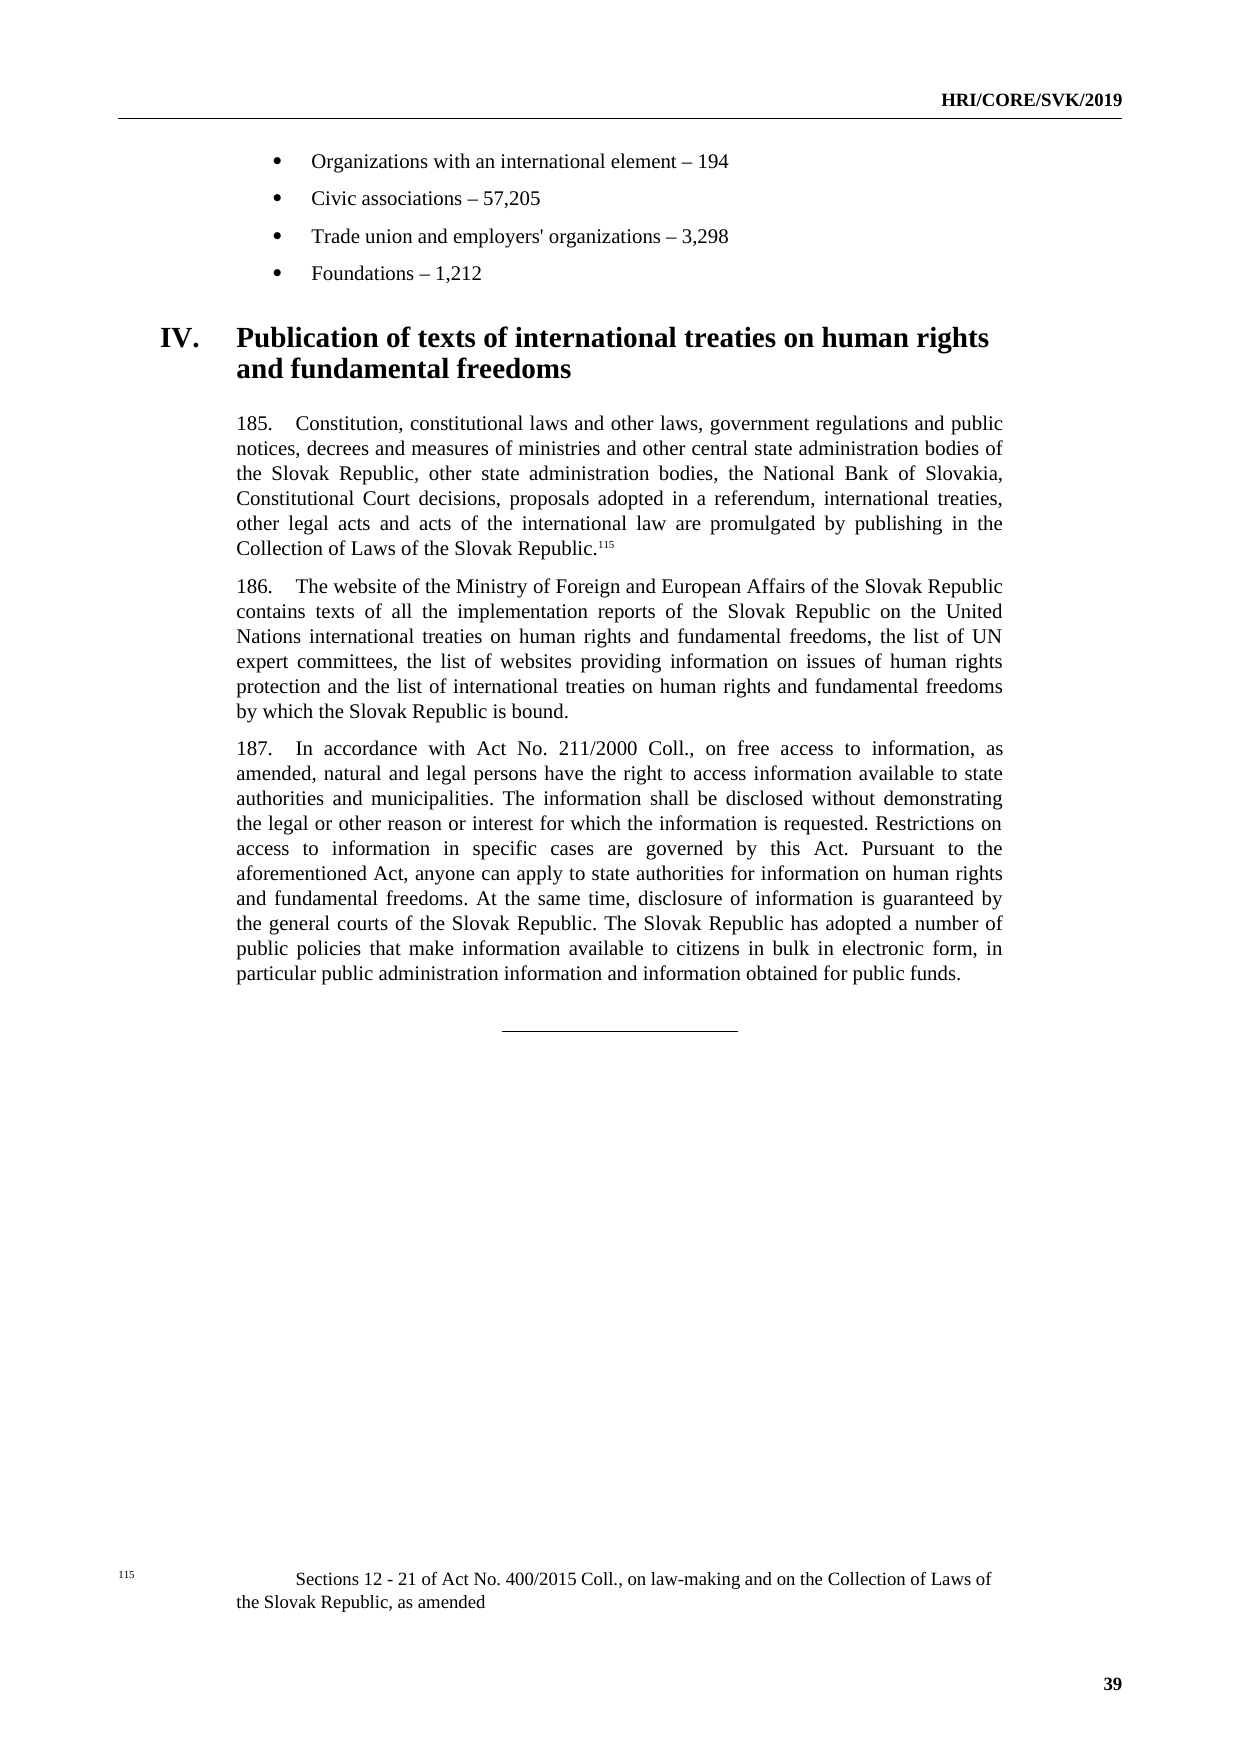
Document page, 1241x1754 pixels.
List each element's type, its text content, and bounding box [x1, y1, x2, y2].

list Foundations – 1,212 [274, 260, 1004, 285]
list The website of the Ministry of Foreign and European Affairs of the Slovak Republic contains texts of all the implementation reports of the Slovak Republic on the United Nations international treaties on human rights and fundamental freedoms, the list of UN expert committees, the list of websites providing information on issues of human rights protection and the list of international treaties on human rights and fundamental freedoms by which the Slovak Republic is bound. [236, 573, 1004, 723]
list Trade union and employers' organizations – 3,298 [274, 223, 1004, 248]
list Constitution, constitutional laws and other laws, government regulations and public notices, decrees and measures of ministries and other central state administration bodies of the Slovak Republic, other state administration bodies, the National Bank of Slovakia, Constitutional Court decisions, proposals adopted in a referendum, international treaties, other legal acts and acts of the international law are promulgated by publishing in the Collection of Laws of the Slovak Republic. [236, 410, 1004, 560]
list In accordance with Act No. 211/2000 Coll., on free access to information, as amended, natural and legal persons have the right to access information available to state authorities and municipalities. The information shall be disclosed without demonstrating the legal or other reason or interest for which the information is requested. Restrictions on access to information in specific cases are governed by this Act. Pursuant to the aforementioned Act, anyone can apply to state authorities for information on human rights and fundamental freedoms. At the same time, disclosure of information is guaranteed by the general courts of the Slovak Republic. The Slovak Republic has adopted a number of public policies that make information available to citizens in bulk in electronic form, in particular public administration information and information obtained for public funds. [236, 735, 1004, 985]
list Organizations with an international element – 194 [274, 148, 1004, 173]
text IV. Publication of texts of international treaties on human rights and fundamental freedoms [118, 323, 1004, 385]
list Civic associations – 57,205 [274, 185, 1004, 210]
